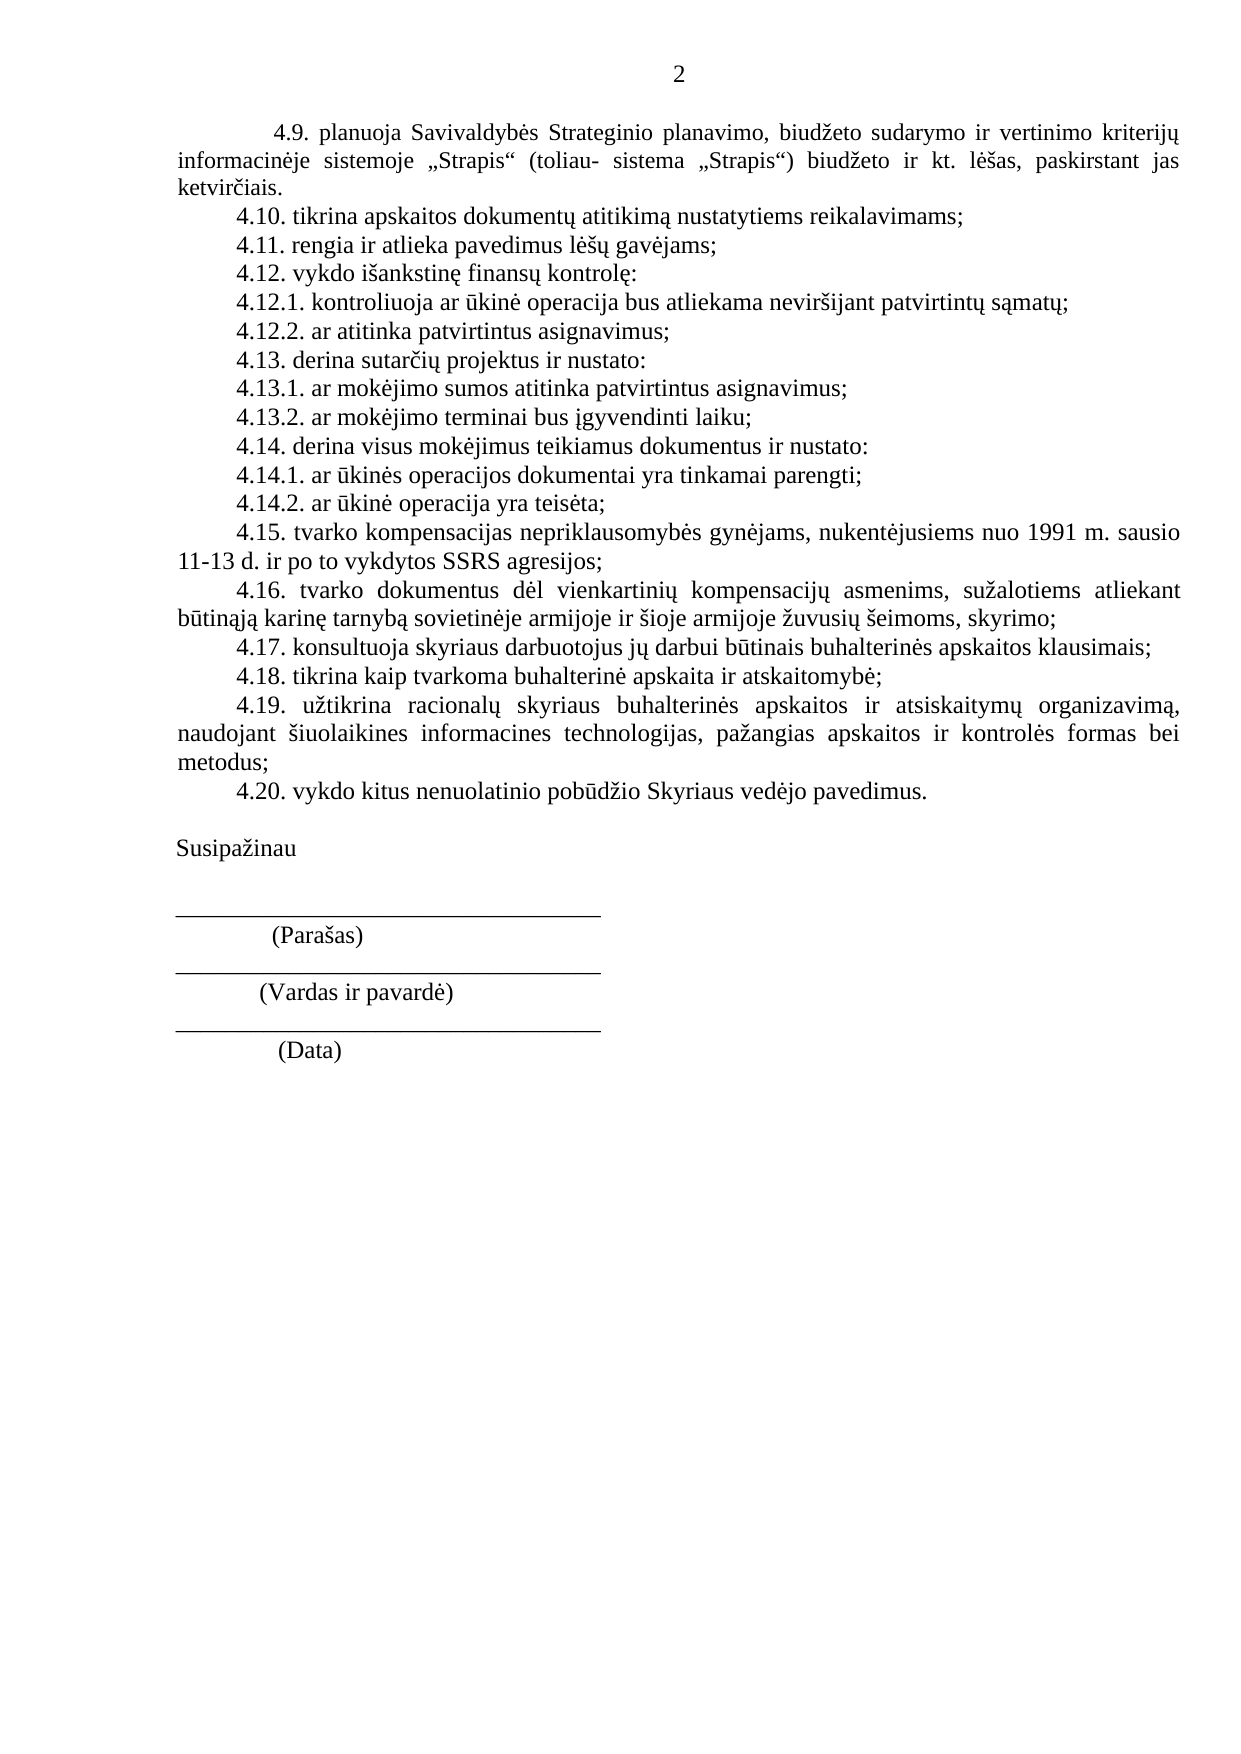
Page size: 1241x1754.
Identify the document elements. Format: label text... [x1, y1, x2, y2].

text (Parašas) [176, 920, 1181, 948]
text __________________________________ [176, 948, 1181, 977]
text 4.9. planuoja Savivaldybės Strateginio planavimo, biudžeto sudarymo ir vertinimo kriterijų informacinėje sistemoje „Strapis“ (toliau- sistema „Strapis“) biudžeto ir kt. lėšas, paskirstant jas ketvirčiais. [177, 118, 1181, 201]
text Susipažinau [176, 833, 1181, 862]
text 4.13. derina sutarčių projektus ir nustato: [177, 345, 1181, 373]
text __________________________________ [176, 891, 1181, 920]
text 4.16. tvarko dokumentus dėl vienkartinių kompensacijų asmenims, sužalotiems atliekant būtinąją karinę tarnybą sovietinėje armijoje ir šioje armijoje žuvusių šeimoms, skyrimo; [177, 575, 1181, 632]
text 4.14. derina visus mokėjimus teikiamus dokumentus ir nustato: [177, 431, 1181, 460]
text 4.18. tikrina kaip tvarkoma buhalterinė apskaita ir atskaitomybė; [177, 661, 1181, 690]
text 4.12.1. kontroliuoja ar ūkinė operacija bus atliekama neviršijant patvirtintų sąmatų; [177, 287, 1181, 316]
text (Data) [177, 1035, 1181, 1063]
text 4.14.1. ar ūkinės operacijos dokumentai yra tinkamai parengti; [177, 460, 1181, 488]
text 4.11. rengia ir atlieka pavedimus lėšų gavėjams; [177, 230, 1181, 258]
text 4.10. tikrina apskaitos dokumentų atitikimą nustatytiems reikalavimams; [177, 201, 1181, 230]
text 4.14.2. ar ūkinė operacija yra teisėta; [177, 488, 1181, 517]
text __________________________________ [176, 1006, 1181, 1035]
text 4.20. vykdo kitus nenuolatinio pobūdžio Skyriaus vedėjo pavedimus. [177, 776, 1181, 805]
text 4.15. tvarko kompensacijas nepriklausomybės gynėjams, nukentėjusiems nuo 1991 m. sausio 11-13 d. ir po to vykdytos SSRS agresijos; [177, 517, 1181, 575]
text 4.19. užtikrina racionalų skyriaus buhalterinės apskaitos ir atsiskaitymų organizavimą, naudojant šiuolaikines informacines technologijas, pažangias apskaitos ir kontrolės formas bei metodus; [177, 690, 1181, 776]
text 4.12.2. ar atitinka patvirtintus asignavimus; [177, 316, 1181, 345]
text 4.13.1. ar mokėjimo sumos atitinka patvirtintus asignavimus; [177, 373, 1181, 402]
text 4.12. vykdo išankstinę finansų kontrolę: [177, 258, 1181, 287]
text 4.13.2. ar mokėjimo terminai bus įgyvendinti laiku; [177, 402, 1181, 431]
text (Vardas ir pavardė) [176, 977, 1181, 1006]
text 4.17. konsultuoja skyriaus darbuotojus jų darbui būtinais buhalterinės apskaitos klausimais; [177, 632, 1181, 661]
